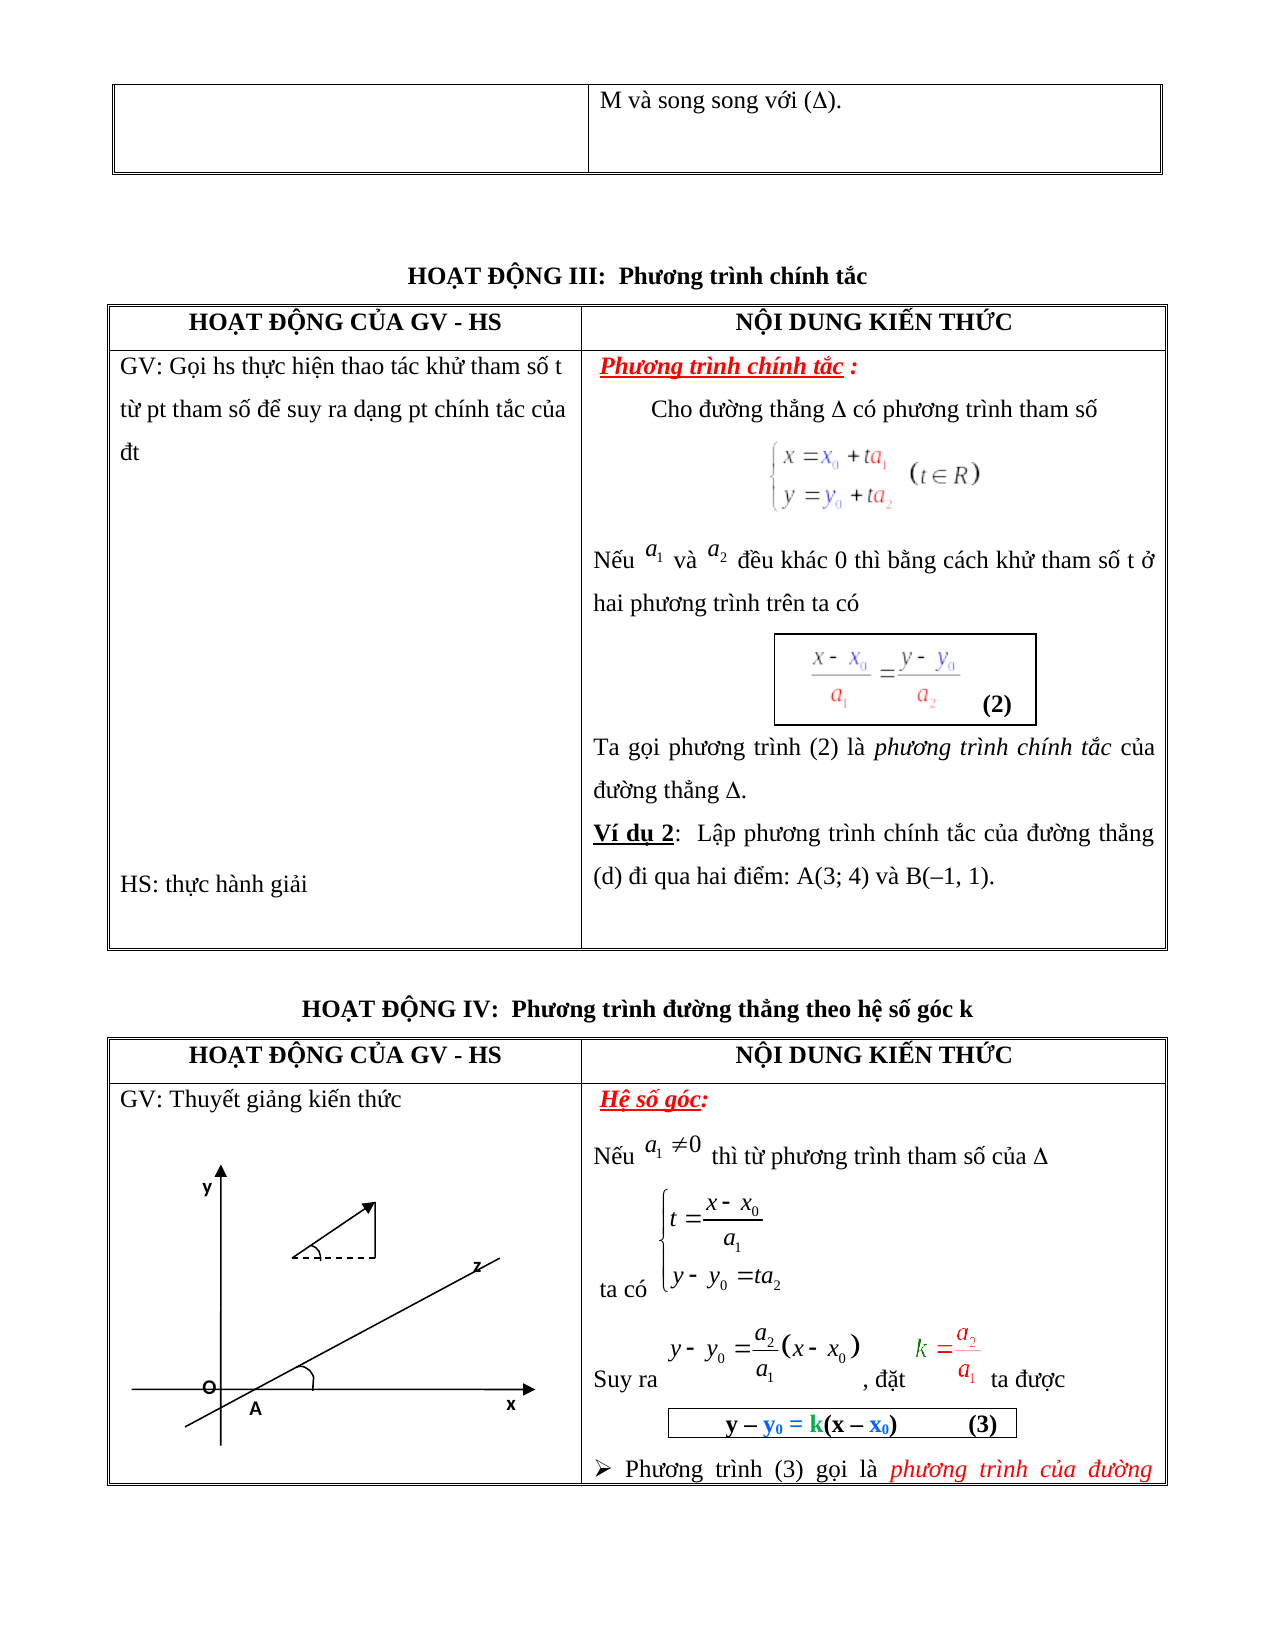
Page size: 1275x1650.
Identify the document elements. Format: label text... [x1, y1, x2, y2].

text HOẠT ĐỘNG IV: Phương trình đường thẳng theo hệ số góc k [150, 994, 1125, 1023]
table_cell Phương trình chính tắc : Cho đường thẳng có phương trình tham số Nếu và đều khác 0 thì bằng cách khử tham số t ở hai phương trình trên ta có Ta gọi phương trình (2) là phương trình chính tắc của đường thẳng . Ví dụ 2: Lập phương trình chính tắc của đường thẳng (d) đi qua hai điểm: A(3; 4) và B(–1, 1). [582, 351, 1165, 948]
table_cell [115, 85, 588, 172]
table_cell GV: Gọi hs thực hiện thao tác khử tham số t từ pt tham số để suy ra dạng pt chính tắc của đt HS: thực hành giải [110, 351, 581, 948]
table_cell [110, 1084, 581, 1483]
table_header NỘI DUNG KIẾN THỨC [582, 307, 1165, 350]
text HOẠT ĐỘNG III: Phương trình chính tắc [150, 261, 1125, 290]
table_header NỘI DUNG KIẾN THỨC [582, 1040, 1165, 1083]
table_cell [582, 1084, 1165, 1483]
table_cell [589, 85, 1160, 172]
table_header HOẠT ĐỘNG CỦA GV - HS [110, 307, 581, 350]
table_header HOẠT ĐỘNG CỦA GV - HS [110, 1040, 581, 1083]
